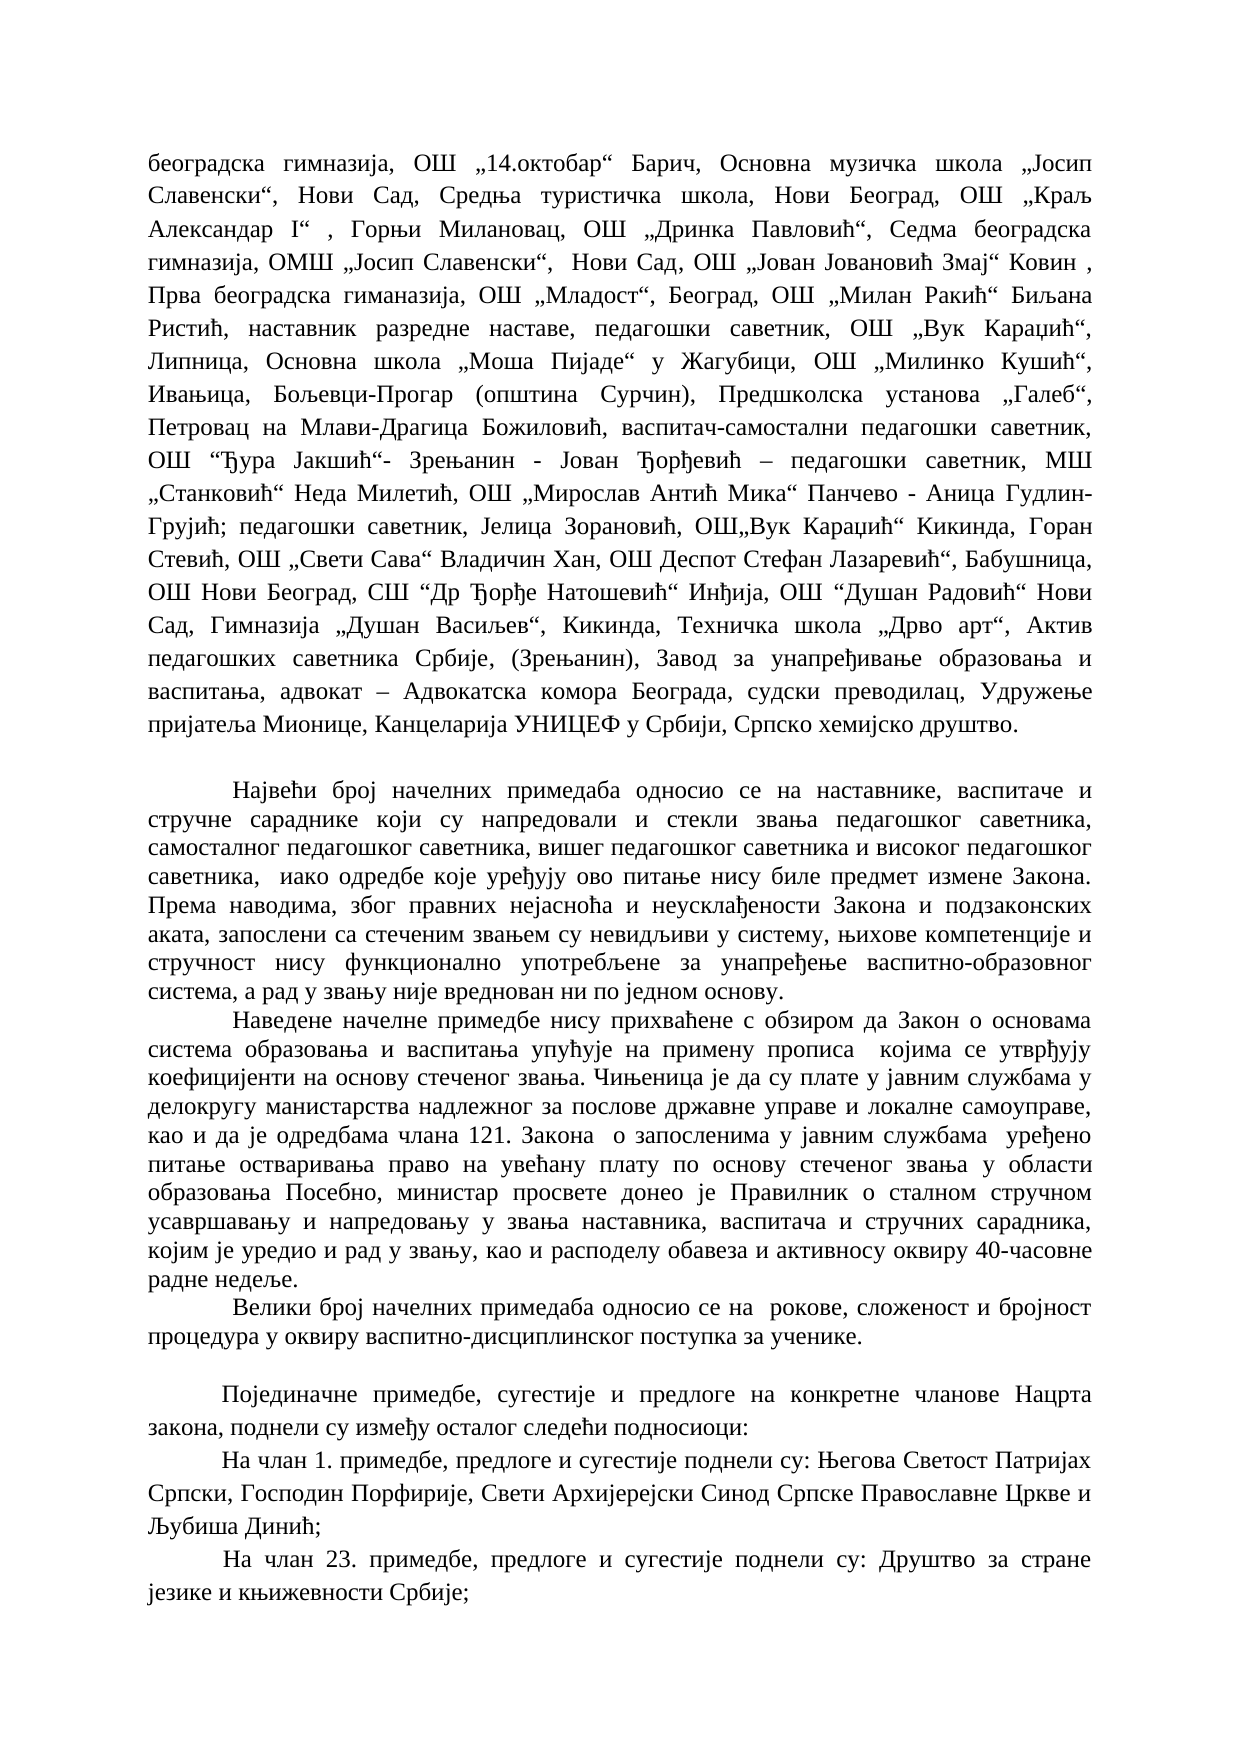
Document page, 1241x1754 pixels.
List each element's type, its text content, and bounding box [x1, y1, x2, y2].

text Велики број начелних примедаба односио се на рокове, сложеност и бројност процедура у оквиру васпитно-дисциплинског поступка за ученике. [148, 1292, 1093, 1350]
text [148, 148, 1093, 738]
text Појединачне примедбе, сугестије и предлоге на конкретне чланове Нацрта закона, поднели су између осталог следећи подносиоци: [148, 1379, 1093, 1441]
text Наведене начелне примедбе нису прихваћене с обзиром да Закон о основама система образовања и васпитања упућује на примену прописа којима се утврђују коефицијенти на основу стеченог звања. Чињеница је да су плате у јавним службама у делокругу манистарства надлежног за послове државне управе и локалне самоуправе, као и да је одредбама члана 121. Закона о запосленима у јавним службама уређено питање остваривања право на увећану плату по основу стеченог звања у области образовања Посебно, министар просвете донео је Правилник о сталном стручном усавршавању и напредовању у звања наставника, васпитача и стручних сарадника, којим је уредио и рад у звању, као и расподелу обавеза и активносу оквиру 40-часовне радне недеље. [148, 1005, 1093, 1292]
text На члан 23. примедбе, предлоге и сугестије поднели су: Друштво за стране језике и књижевности Србије; [148, 1544, 1093, 1606]
text Највећи број начелних примедаба односио се на наставнике, васпитаче и стручне сараднике који су напредовали и стекли звања педагошког саветника, самосталног педагошког саветника, вишег педагошког саветника и високог педагошког саветника, иако одредбе које уређују ово питање нису биле предмет измене Закона. Према наводима, због правних нејасноћа и неусклађености Закона и подзаконских аката, запослени са стеченим звањем су невидљиви у систему, њихове компетенције и стручност нису функционално употребљене за унапређење васпитно-образовног система, а рад у звању није вреднован ни по једном основу. [148, 775, 1093, 1005]
text На члан 1. примедбе, предлоге и сугестије поднели су: Његова Светост Патријах Српски, Господин Порфирије, Свети Архијерејски Синод Српске Православне Цркве и Љубиша Динић; [148, 1445, 1093, 1539]
